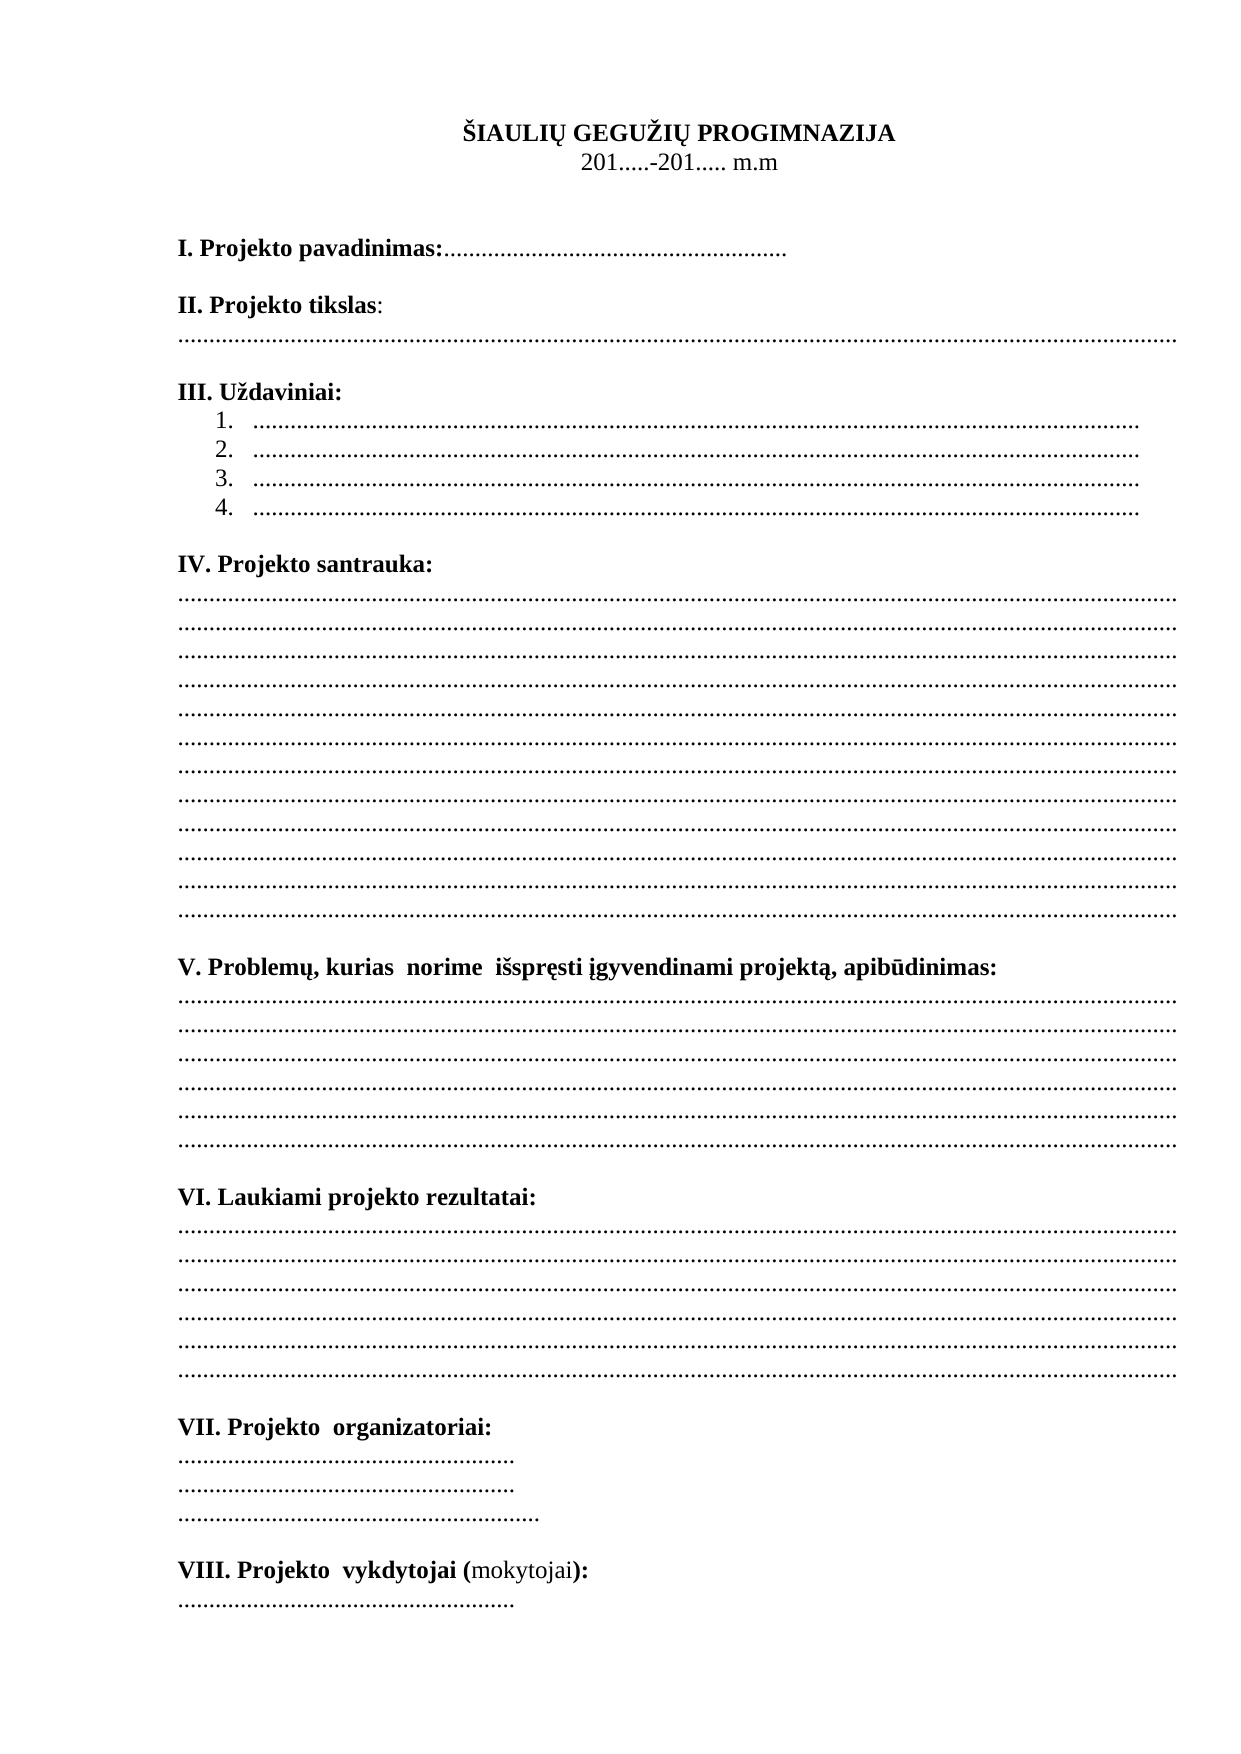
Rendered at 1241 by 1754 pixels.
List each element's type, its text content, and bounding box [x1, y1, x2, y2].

text ................................................................................................................................................................ [177, 894, 1181, 923]
title ................................................................................................................................................................ [177, 1326, 1181, 1354]
text ................................................................................................................................................................ [177, 722, 1181, 751]
text ................................................................................................................................................................ [177, 693, 1181, 722]
text ................................................................................................................................................................ [177, 837, 1181, 866]
title .......................................................... [177, 1498, 1181, 1527]
title VIII. Projekto vykdytojai (mokytojai): [177, 1556, 1181, 1584]
text ................................................................................................................................................................ [177, 1009, 1181, 1038]
text ................................................................................................................................................................ [177, 607, 1181, 636]
text ................................................................................................................................................................ [177, 981, 1181, 1009]
text ................................................................................................................................................................ [177, 1124, 1181, 1153]
title ...................................................... [177, 1441, 1181, 1469]
title I. Projekto pavadinimas:....................................................... [177, 233, 1181, 262]
text ................................................................................................................................................................ [177, 866, 1181, 894]
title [177, 1469, 1181, 1498]
text ................................................................................................................................................................ [177, 1239, 1181, 1268]
title 201.....-201..... m.m [177, 147, 1181, 176]
title VI. Laukiami projekto rezultatai: [177, 1182, 1181, 1211]
text ................................................................................................................................................................ [177, 1297, 1181, 1326]
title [177, 1584, 1181, 1613]
text ................................................................................................................................................................ [177, 751, 1181, 779]
text ................................................................................................................................................................ [177, 808, 1181, 837]
text II. Projekto tikslas: [177, 291, 1181, 319]
text ................................................................................................................................................................ [177, 578, 1181, 607]
text ................................................................................................................................................................ [177, 1354, 1181, 1383]
title .............................................................................................................................................. [215, 492, 1181, 521]
title ŠIAULIŲ GEGUŽIŲ PROGIMNAZIJA [177, 118, 1181, 147]
title IV. Projekto santrauka: [177, 549, 1181, 578]
list .............................................................................................................................................. [215, 463, 1181, 492]
text ................................................................................................................................................................ [177, 1067, 1181, 1096]
list .............................................................................................................................................. [215, 406, 1181, 434]
text ................................................................................................................................................................ [177, 1268, 1181, 1297]
text ................................................................................................................................................................ [177, 1096, 1181, 1124]
text ................................................................................................................................................................ [177, 1211, 1181, 1239]
text ................................................................................................................................................................ [177, 779, 1181, 808]
title VII. Projekto organizatoriai: [177, 1412, 1181, 1441]
list .............................................................................................................................................. [215, 434, 1181, 463]
text ................................................................................................................................................................ [177, 664, 1181, 693]
text ................................................................................................................................................................ [177, 1038, 1181, 1067]
title V. Problemų, kurias norime išspręsti įgyvendinami projektą, apibūdinimas: [177, 952, 1181, 981]
text ................................................................................................................................................................ [177, 636, 1181, 664]
text ................................................................................................................................................................ [177, 319, 1181, 348]
title III. Uždaviniai: [177, 377, 1181, 406]
